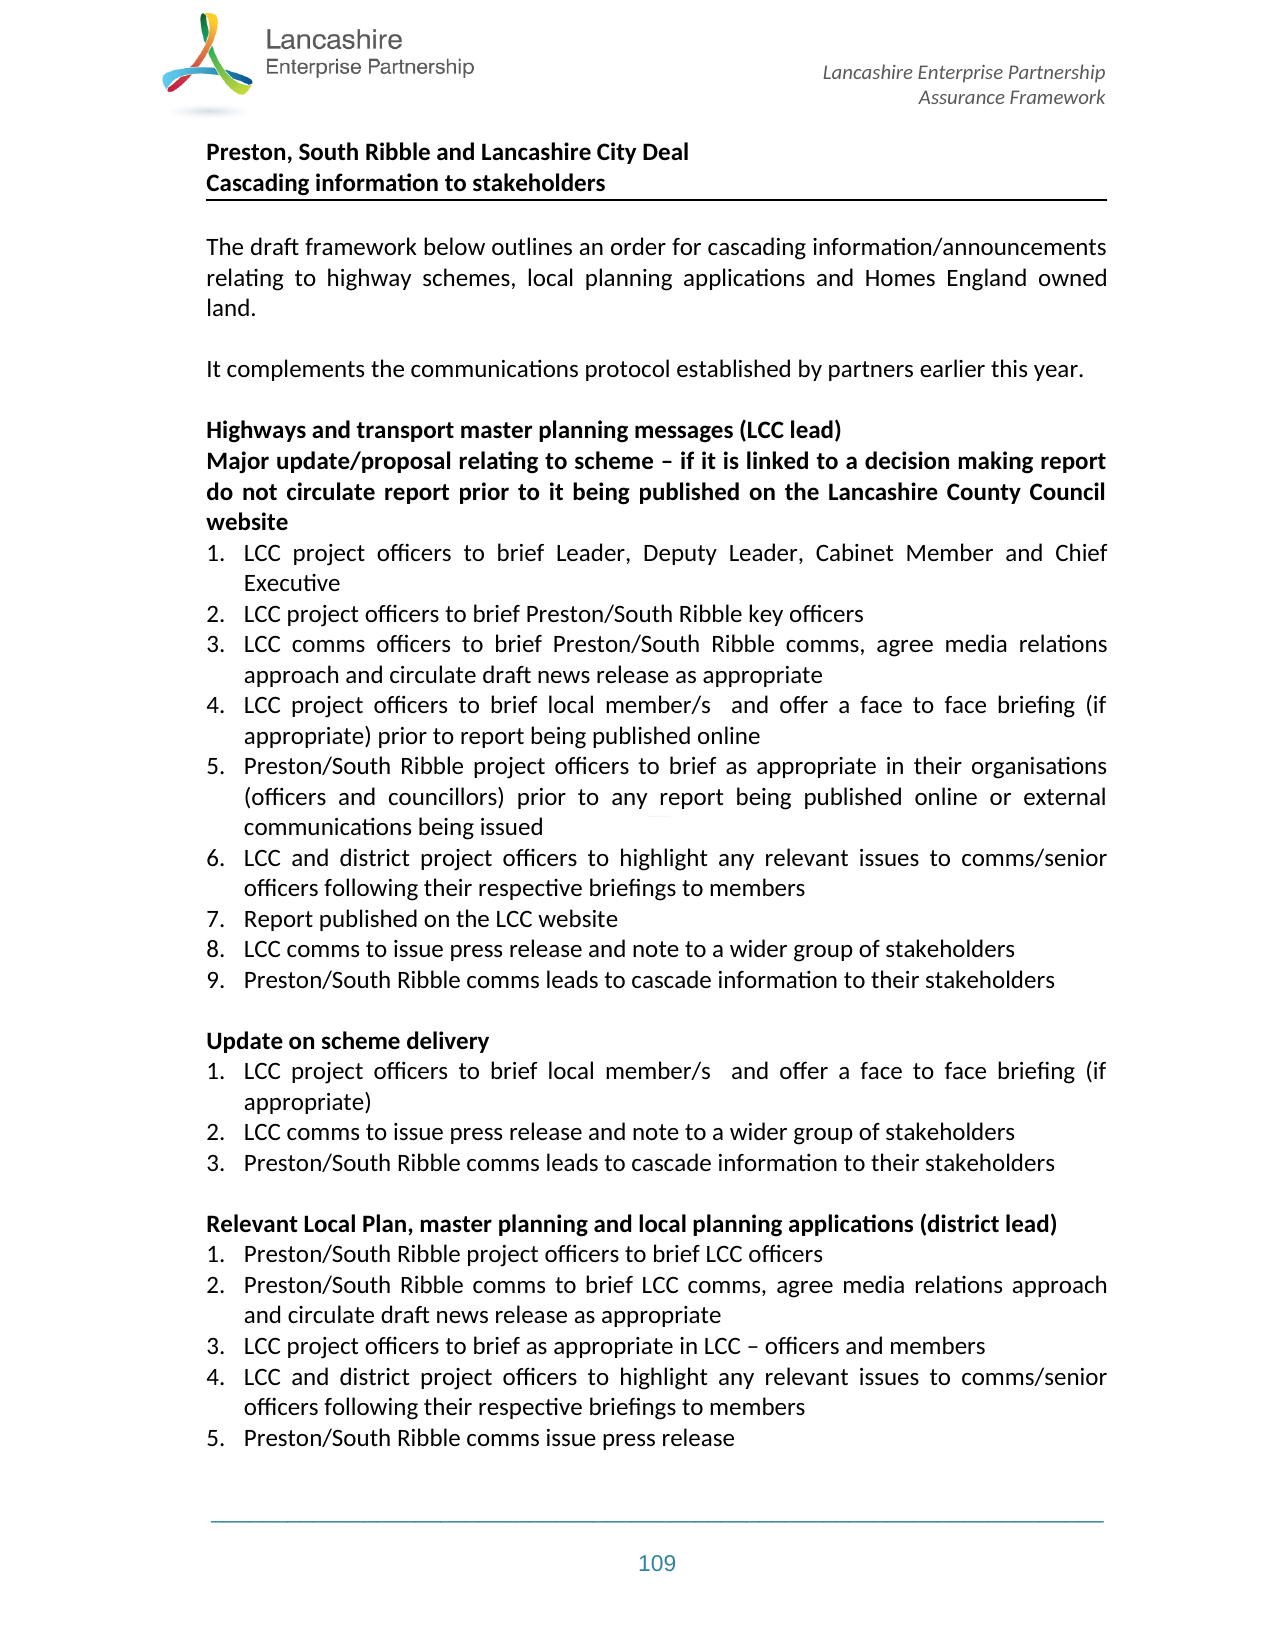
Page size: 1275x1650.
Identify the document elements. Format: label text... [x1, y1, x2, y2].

text Update on scheme delivery [206, 1025, 1107, 1056]
list LCC and district project officers to highlight any relevant issues to comms/senior officers following their respective briefings to members [206, 842, 1107, 903]
list LCC project officers to brief as appropriate in LCC – officers and members [206, 1330, 1107, 1361]
list Preston/South Ribble project officers to brief LCC officers [206, 1239, 1107, 1269]
text Relevant Local Plan, master planning and local planning applications (district lead) [206, 1208, 1107, 1239]
list Preston/South Ribble comms leads to cascade information to their stakeholders [206, 964, 1107, 994]
list LCC project officers to brief Leader, Deputy Leader, Cabinet Member and Chief Executive [206, 537, 1107, 598]
text Preston, South Ribble and Lancashire City Deal [206, 136, 1107, 167]
list Preston/South Ribble comms to brief LCC comms, agree media relations approach and circulate draft news release as appropriate [206, 1269, 1107, 1330]
list Report published on the LCC website [206, 903, 1107, 933]
list LCC comms officers to brief Preston/South Ribble comms, agree media relations approach and circulate draft news release as appropriate [206, 628, 1107, 689]
picture [159, 5, 487, 127]
list LCC and district project officers to highlight any relevant issues to comms/senior officers following their respective briefings to members [206, 1361, 1107, 1422]
text Major update/proposal relating to scheme – if it is linked to a decision making report do not circulate report prior to it being published on the Lancashire County Council website [206, 445, 1107, 537]
list LCC comms to issue press release and note to a wider group of stakeholders [206, 933, 1107, 964]
text Cascading information to stakeholders [206, 167, 1107, 199]
list Preston/South Ribble project officers to brief as appropriate in their organisations (officers and councillors) prior to any report being published online or external communications being issued [206, 750, 1107, 842]
list Preston/South Ribble comms issue press release [206, 1422, 1107, 1452]
list LCC project officers to brief Preston/South Ribble key officers [206, 598, 1107, 628]
list Preston/South Ribble comms leads to cascade information to their stakeholders [206, 1147, 1107, 1178]
text It complements the communications protocol established by partners earlier this year. [206, 353, 1107, 384]
list LCC project officers to brief local member/s and offer a face to face briefing (if appropriate) prior to report being published online [206, 689, 1107, 750]
list LCC project officers to brief local member/s and offer a face to face briefing (if appropriate) [206, 1056, 1107, 1117]
text Highways and transport master planning messages (LCC lead) [206, 414, 1107, 445]
text The draft framework below outlines an order for cascading information/announcements relating to highway schemes, local planning applications and Homes England owned land. [206, 231, 1107, 323]
list LCC comms to issue press release and note to a wider group of stakeholders [206, 1117, 1107, 1147]
